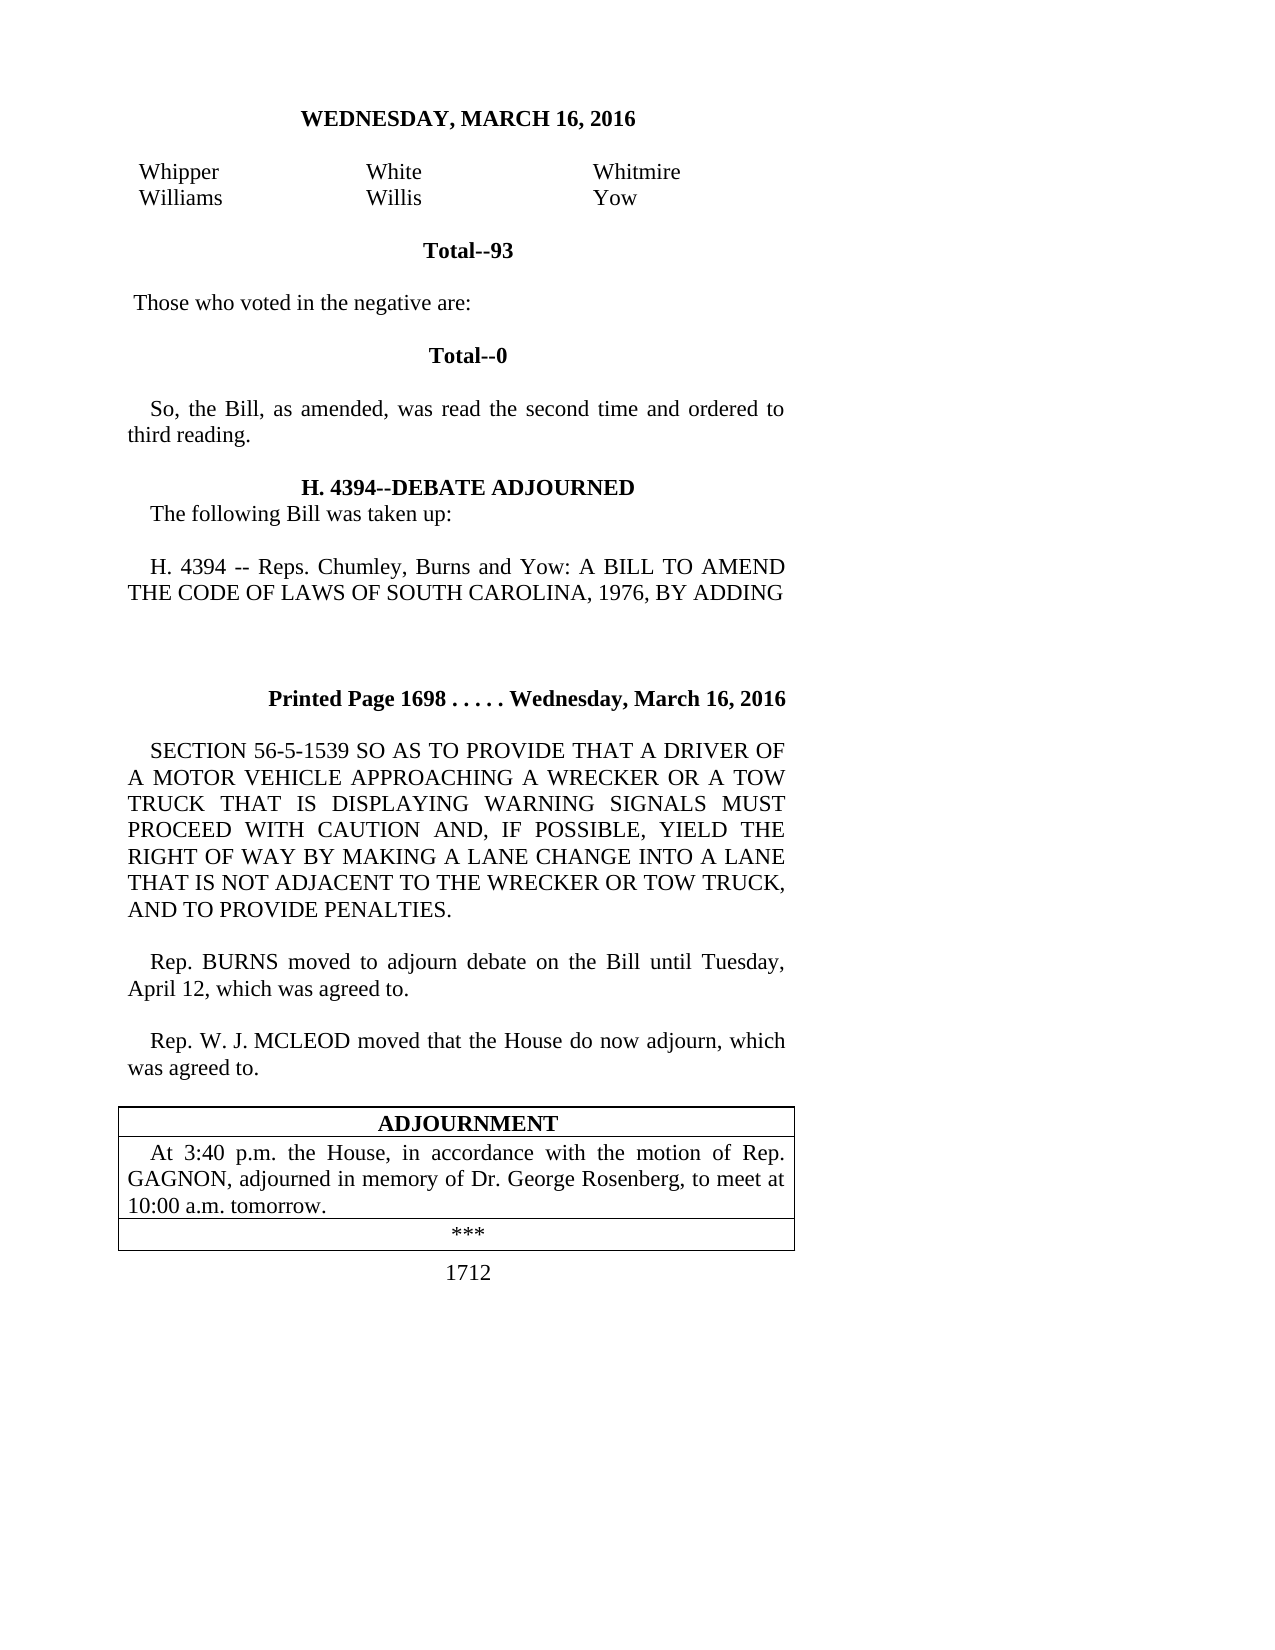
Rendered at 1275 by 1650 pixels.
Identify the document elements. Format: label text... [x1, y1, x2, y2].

text The following Bill was taken up: [127, 500, 786, 527]
text Printed Page 1698 . . . . . Wednesday, March 16, 2016 [127, 685, 786, 711]
text Total--93 [127, 237, 786, 263]
text ADJOURNMENT [119, 1108, 794, 1136]
text Rep. BURNS moved to adjourn debate on the Bill until Tuesday, April 12, which was agreed to. [127, 948, 786, 1001]
text H. 4394--DEBATE ADJOURNED [127, 474, 786, 500]
text Rep. W. J. MCLEOD moved that the House do now adjourn, which was agreed to. [127, 1027, 786, 1080]
text Those who voted in the negative are: [127, 289, 786, 316]
text At 3:40 p.m. the House, in accordance with the motion of Rep. GAGNON, adjourned in memory of Dr. George Rosenberg, to meet at 10:00 a.m. tomorrow. [119, 1137, 794, 1218]
text SECTION 56-5-1539 SO AS TO PROVIDE THAT A DRIVER OF A MOTOR VEHICLE APPROACHING A WRECKER OR A TOW TRUCK THAT IS DISPLAYING WARNING SIGNALS MUST PROCEED WITH CAUTION AND, IF POSSIBLE, YIELD THE RIGHT OF WAY BY MAKING A LANE CHANGE INTO A LANE THAT IS NOT ADJACENT TO THE WRECKER OR TOW TRUCK, AND TO PROVIDE PENALTIES. [127, 737, 786, 922]
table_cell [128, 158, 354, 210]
text *** [119, 1219, 794, 1250]
text H. 4394 -- Reps. Chumley, Burns and Yow: A BILL TO AMEND THE CODE OF LAWS OF SOUTH CAROLINA, 1976, BY ADDING [127, 553, 786, 606]
text Total--0 [127, 342, 786, 368]
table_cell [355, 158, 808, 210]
text So, the Bill, as amended, was read the second time and ordered to third reading. [127, 395, 786, 448]
